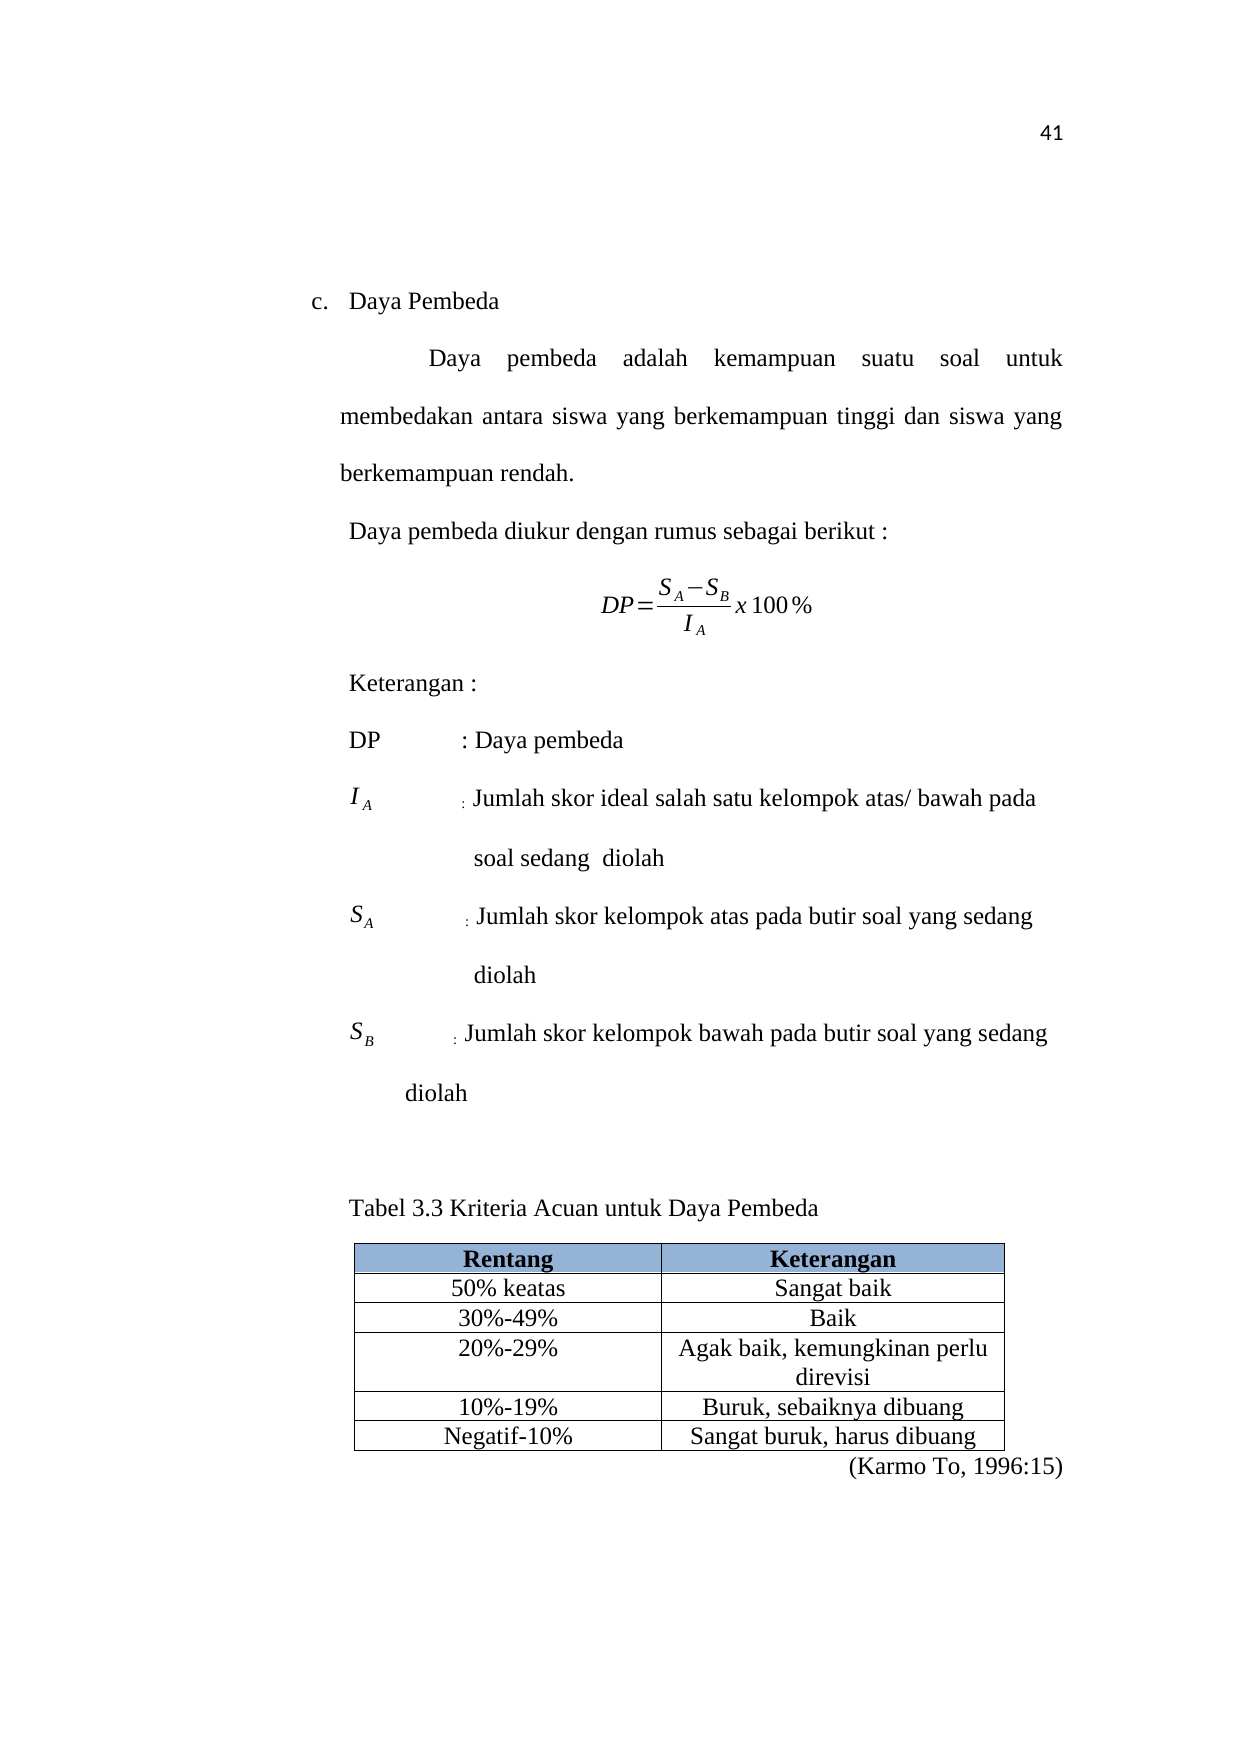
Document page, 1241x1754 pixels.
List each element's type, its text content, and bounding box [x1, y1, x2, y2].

table_cell Negatif-10% [355, 1421, 661, 1450]
table_cell Sangat buruk, harus dibuang [662, 1421, 1004, 1450]
table_cell Agak baik, kemungkinan perlu direvisi [662, 1333, 1004, 1391]
list DP : Daya pembeda [349, 725, 1063, 754]
list Daya pembeda diukur dengan rumus sebagai berikut : [349, 516, 1063, 544]
table_header Keterangan [662, 1244, 1004, 1272]
list : Jumlah skor kelompok atas pada butir soal yang sedang diolah [349, 900, 1063, 989]
table_cell Buruk, sebaiknya dibuang [662, 1392, 1004, 1420]
list (Karmo To, 1996:15) [349, 1451, 1063, 1480]
list : Jumlah skor ideal salah satu kelompok atas/ bawah pada soal sedang diolah [349, 783, 1063, 872]
table_cell Baik [662, 1303, 1004, 1332]
table_cell Sangat baik [662, 1274, 1004, 1302]
list Daya Pembeda [311, 286, 1063, 314]
list : Jumlah skor kelompok bawah pada butir soal yang sedang diolah [349, 1018, 1063, 1107]
table_header Rentang [355, 1244, 661, 1272]
table_cell 30%-49% [355, 1303, 661, 1332]
list Daya pembeda adalah kemampuan suatu soal untuk membedakan antara siswa yang berkemampuan tinggi dan siswa yang berkemampuan rendah. [340, 343, 1063, 487]
table_cell 50% keatas [355, 1274, 661, 1302]
table_cell 20%-29% [355, 1333, 661, 1391]
list Keterangan : [349, 668, 1063, 696]
list Tabel 3.3 Kriteria Acuan untuk Daya Pembeda [349, 1193, 1063, 1222]
table_cell 10%-19% [355, 1392, 661, 1420]
